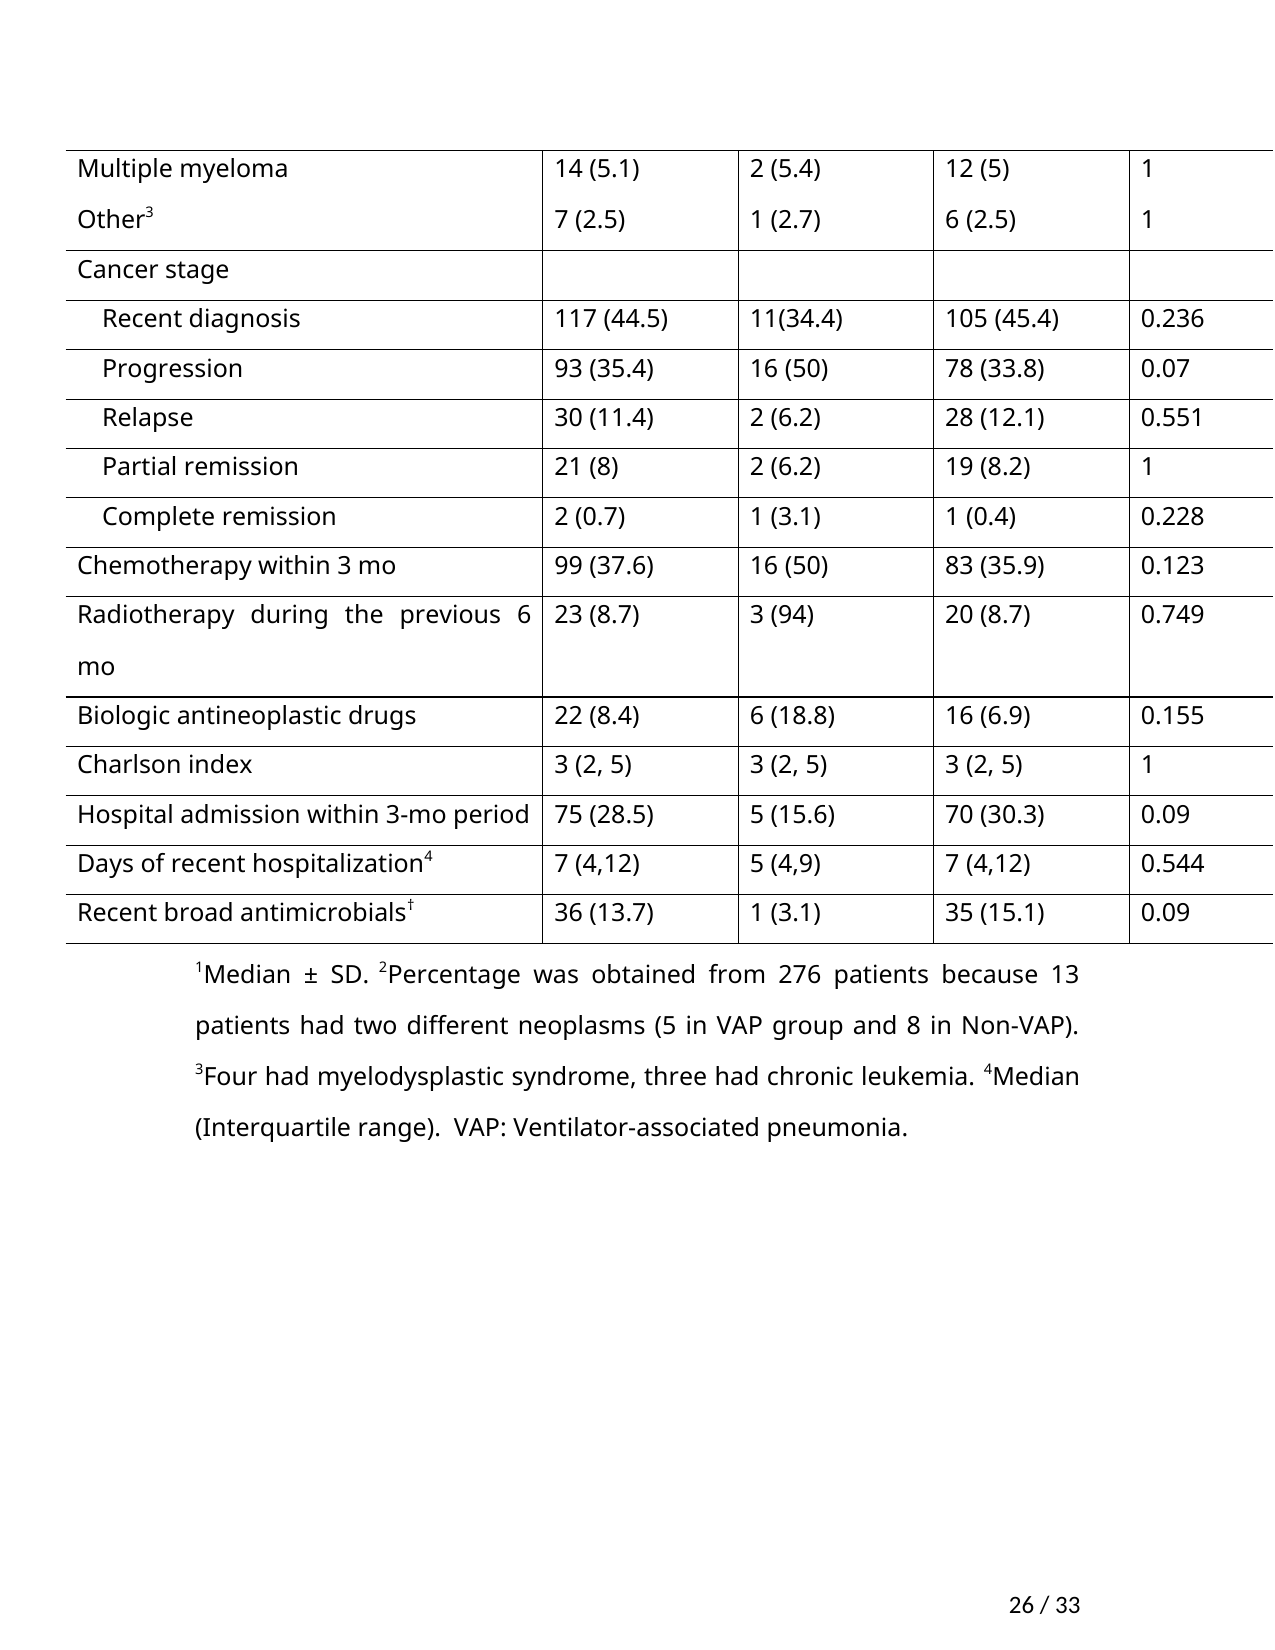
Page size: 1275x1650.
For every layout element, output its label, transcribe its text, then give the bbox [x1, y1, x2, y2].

table_cell 0.236 [1130, 301, 1273, 349]
table_cell 3 (2, 5) [543, 747, 738, 795]
table_cell 6 (18.8) [739, 698, 933, 746]
table_cell 16 (50) [739, 548, 933, 596]
table_cell 22 (8.4) [543, 698, 738, 746]
table_cell 20 (8.7) [934, 597, 1129, 696]
table_cell 70 (30.3) [934, 796, 1129, 844]
table_cell 12 (5) 6 (2.5) [934, 151, 1129, 250]
table_cell 7 (4,12) [934, 846, 1129, 894]
table_cell [934, 251, 1129, 300]
table_cell 28 (12.1) [934, 400, 1129, 448]
table_cell 2 (6.2) [739, 400, 933, 448]
table_cell 117 (44.5) [543, 301, 738, 349]
table_cell 5 (15.6) [739, 796, 933, 844]
table_cell Complete remission [66, 498, 542, 547]
table_cell 0.09 [1130, 895, 1273, 943]
table_cell 19 (8.2) [934, 449, 1129, 497]
table_cell 3 (2, 5) [934, 747, 1129, 795]
table_cell [1130, 251, 1273, 300]
table_cell 0.155 [1130, 698, 1273, 746]
table_cell 75 (28.5) [543, 796, 738, 844]
table_cell 1 (3.1) [739, 895, 933, 943]
table_cell 0.123 [1130, 548, 1273, 596]
table_cell [739, 251, 933, 300]
table_cell Relapse [66, 400, 542, 448]
table_cell 16 (6.9) [934, 698, 1129, 746]
table_cell Progression [66, 350, 542, 398]
table_cell 105 (45.4) [934, 301, 1129, 349]
table_cell 0.544 [1130, 846, 1273, 894]
table_cell 0.228 [1130, 498, 1273, 547]
table_cell 23 (8.7) [543, 597, 738, 696]
table_cell Partial remission [66, 449, 542, 497]
table_cell Radiotherapy during the previous 6 mo [66, 597, 542, 696]
table_cell 1 (0.4) [934, 498, 1129, 547]
table_cell 0.749 [1130, 597, 1273, 696]
table_cell 2 (6.2) [739, 449, 933, 497]
table_cell 0.551 [1130, 400, 1273, 448]
table_cell 3 (94) [739, 597, 933, 696]
table_cell 1 [1130, 747, 1273, 795]
table_cell 78 (33.8) [934, 350, 1129, 398]
table_cell Biologic antineoplastic drugs [66, 698, 542, 746]
table_cell 11(34.4) [739, 301, 933, 349]
table_cell 93 (35.4) [543, 350, 738, 398]
table_cell 1 [1130, 449, 1273, 497]
table_cell Charlson index [66, 747, 542, 795]
table_cell 99 (37.6) [543, 548, 738, 596]
table_cell 35 (15.1) [934, 895, 1129, 943]
table_cell 30 (11.4) [543, 400, 738, 448]
table_cell [543, 251, 738, 300]
table_cell Recent diagnosis [66, 301, 542, 349]
table_cell 0.07 [1130, 350, 1273, 398]
table_cell 36 (13.7) [543, 895, 738, 943]
table_cell 83 (35.9) [934, 548, 1129, 596]
table_cell Chemotherapy within 3 mo [66, 548, 542, 596]
table_cell 5 (4,9) [739, 846, 933, 894]
table_cell 2 (5.4) 1 (2.7) [739, 151, 933, 250]
table_cell Hospital admission within 3-mo period [66, 796, 542, 844]
table_cell Recent broad antimicrobials† [66, 895, 542, 943]
table_cell Cancer stage [66, 251, 542, 300]
table_cell 1 1 [1130, 151, 1273, 250]
table_cell 21 (8) [543, 449, 738, 497]
table_cell 0.09 [1130, 796, 1273, 844]
text 1Median ± SD. 2Percentage was obtained from 276 patients because 13 patients had two different neoplasms (5 in VAP group and 8 in Non-VAP). 3Four had myelodysplastic syndrome, three had chronic leukemia. 4Median (Interquartile range). VAP: Ventilator-associated pneumonia. [195, 957, 1080, 1144]
table_cell 16 (50) [739, 350, 933, 398]
table_cell 7 (4,12) [543, 846, 738, 894]
table_cell 3 (2, 5) [739, 747, 933, 795]
table_cell 14 (5.1) 7 (2.5) [543, 151, 738, 250]
table_cell Multiple myeloma Other3 [66, 151, 542, 250]
table_cell 2 (0.7) [543, 498, 738, 547]
table_cell Days of recent hospitalization4 [66, 846, 542, 894]
table_cell 1 (3.1) [739, 498, 933, 547]
